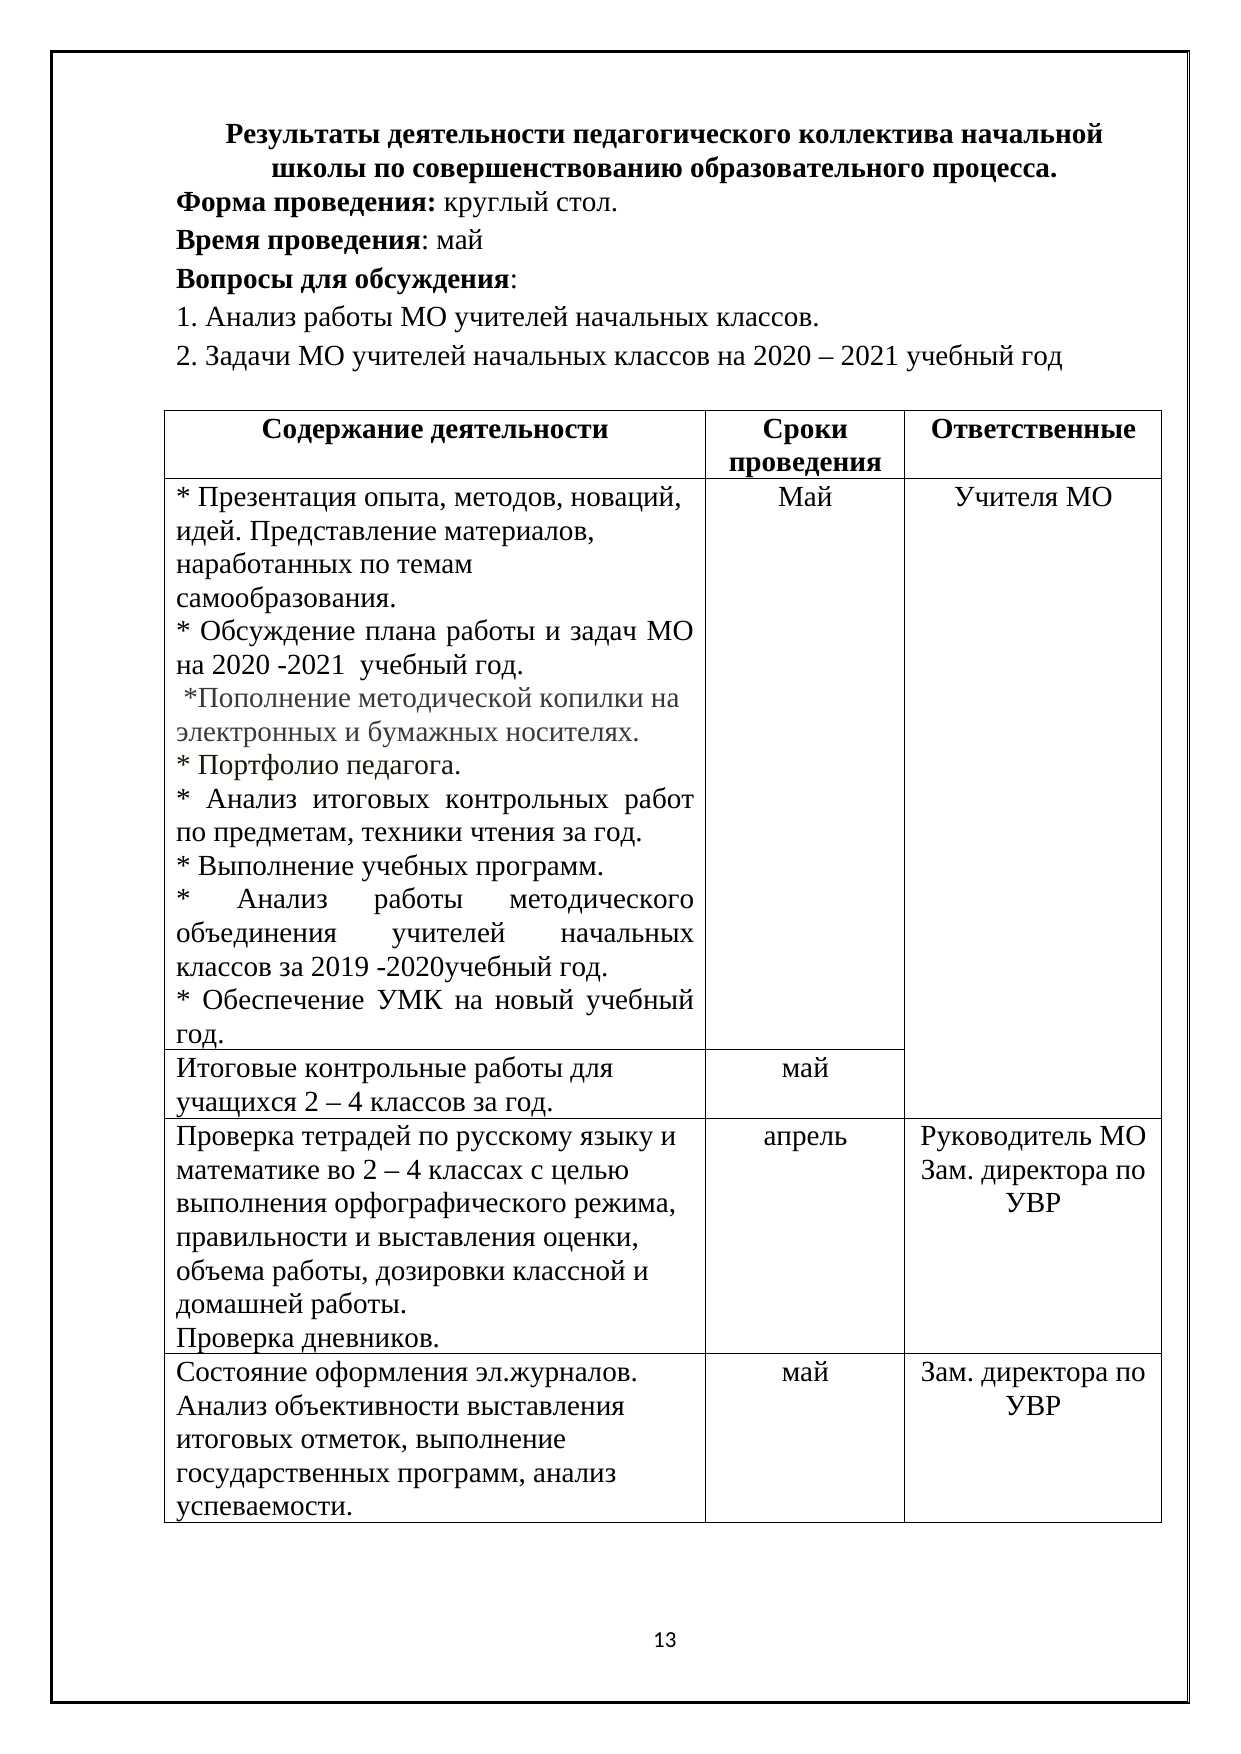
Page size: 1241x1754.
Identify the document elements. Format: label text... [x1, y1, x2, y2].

text 1. Анализ работы МО учителей начальных классов. [176, 299, 1153, 333]
table_cell Итоговые контрольные работы для учащихся 2 – 4 классов за год. [165, 1050, 705, 1117]
table_cell Проверка тетрадей по русскому языку и математике во 2 – 4 классах с целью выполнения орфографического режима, правильности и выставления оценки, объема работы, дозировки классной и домашней работы. Проверка дневников. [165, 1119, 705, 1353]
text Время проведения: май [176, 222, 1153, 256]
text Вопросы для обсуждения: [176, 261, 1153, 294]
text Форма проведения: круглый стол. [176, 184, 1153, 217]
table_cell Руководитель МО Зам. директора по УВР [905, 1119, 1161, 1353]
text Результаты деятельности педагогического коллектива начальной школы по совершенствованию образовательного процесса. [176, 117, 1153, 184]
table_cell апрель [706, 1119, 904, 1353]
table_cell * Презентация опыта, методов, новаций, идей. Представление материалов, наработанных по темам самообразования. * Обсуждение плана работы и задач МО на 2020 -2021 учебный год. *Пополнение методической копилки на электронных и бумажных носителях. * Портфолио педагога. * Анализ итоговых контрольных работ по предметам, техники чтения за год. * Выполнение учебных программ. * Анализ работы методического объединения учителей начальных классов за 2019 -2020учебный год. * Обеспечение УМК на новый учебный год. [165, 479, 705, 1049]
table_cell май [706, 1050, 904, 1117]
table_header Сроки проведения [706, 411, 904, 478]
table_header Содержание деятельности [165, 411, 705, 478]
table_cell Состояние оформления эл.журналов. Анализ объективности выставления итоговых отметок, выполнение государственных программ, анализ успеваемости. [165, 1354, 705, 1522]
table_cell Май [706, 479, 904, 1049]
text 2. Задачи МО учителей начальных классов на 2020 – 2021 учебный год [176, 338, 1153, 371]
table_cell май [706, 1354, 904, 1522]
table_cell Учителя МО [905, 479, 1161, 1117]
table_cell Зам. директора по УВР [905, 1354, 1161, 1522]
table_header Ответственные [905, 411, 1161, 478]
